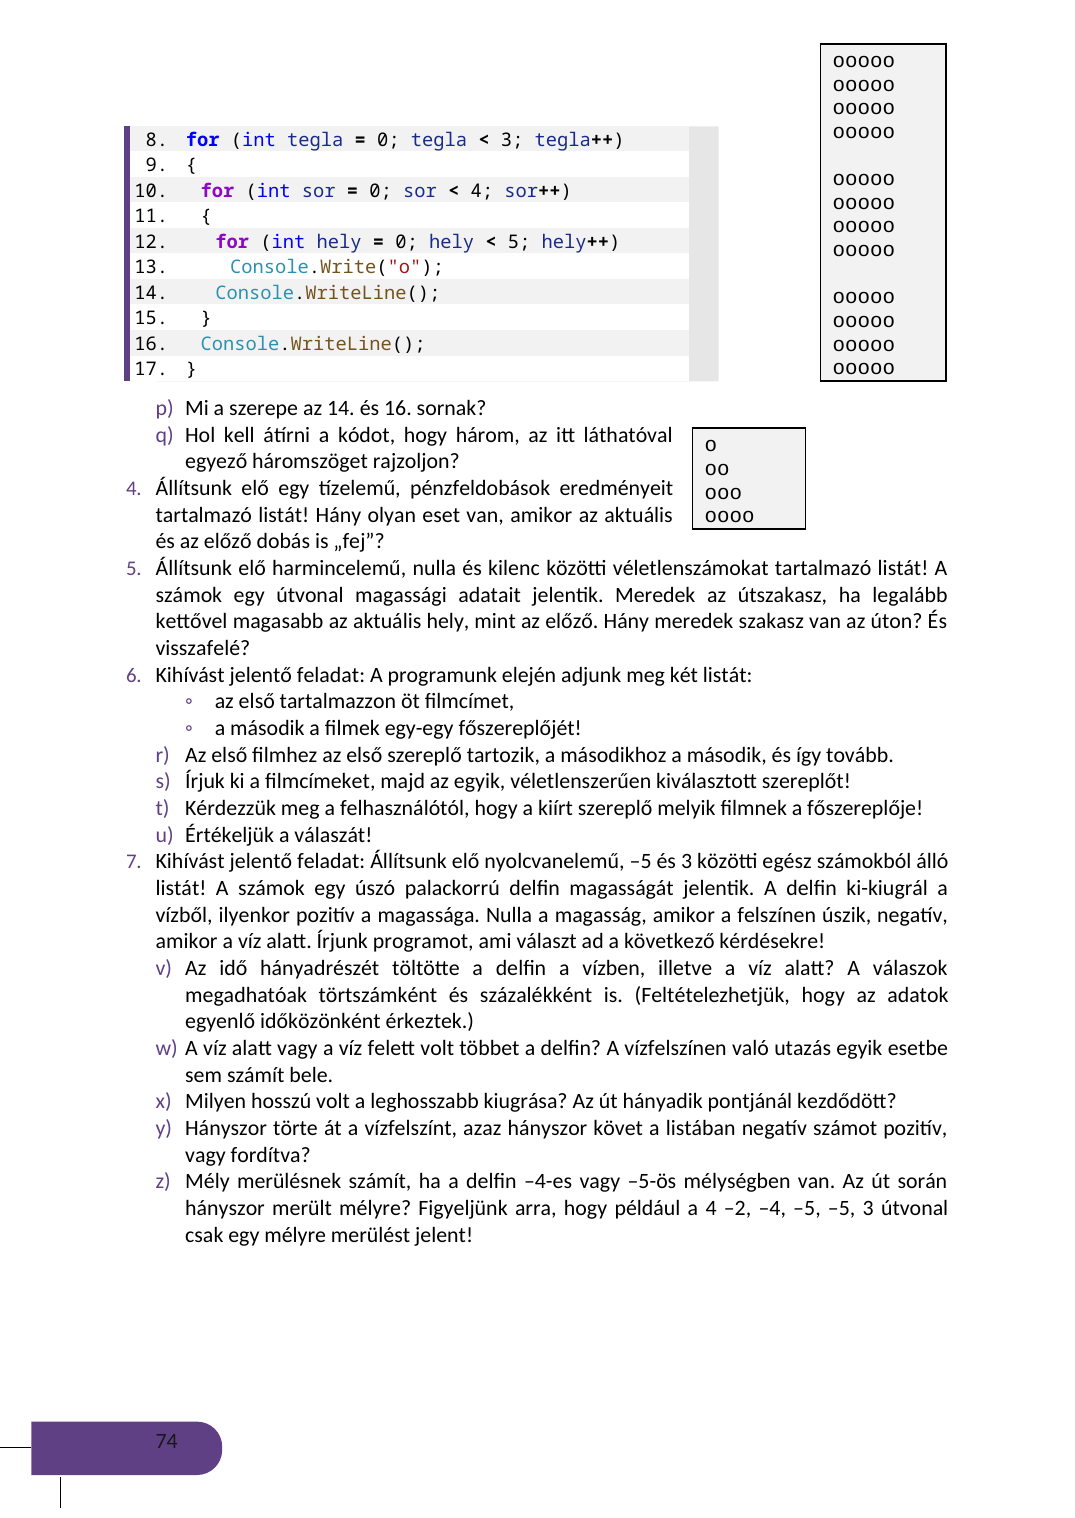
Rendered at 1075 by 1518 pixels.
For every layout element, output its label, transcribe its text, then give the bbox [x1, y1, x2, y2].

list az első tartalmazzon öt filmcímet, [185, 687, 949, 714]
list Állítsunk elő egy tízelemű, pénzfeldobások eredményeit tartalmazó listát! Hány olyan eset van, amikor az aktuális és az előző dobás is „fej”? [126, 474, 949, 554]
list Írjuk ki a filmcímeket, majd az egyik, véletlenszerűen kiválasztott szereplőt! [155, 767, 949, 794]
list Kérdezzük meg a felhasználótól, hogy a kiírt szereplő melyik filmnek a főszereplője! [155, 794, 949, 821]
list Értékeljük a válaszát! [155, 821, 949, 847]
list Állítsunk elő harmincelemű, nulla és kilenc közötti véletlenszámokat tartalmazó listát! A számok egy útvonal magassági adatait jelentik. Meredek az útszakasz, ha legalább kettővel magasabb az aktuális hely, mint az előző. Hány meredek szakasz van az úton? És visszafelé? [126, 554, 949, 661]
list a második a filmek egy-egy főszereplőjét! [185, 714, 949, 741]
list Kihívást jelentő feladat: Állítsunk elő nyolcvanelemű, –5 és 3 közötti egész számokból álló listát! A számok egy úszó palackorrú delfin magasságát jelentik. A delfin ki-kiugrál a vízből, ilyenkor pozitív a magassága. Nulla a magasság, amikor a felszínen úszik, negatív, amikor a víz alatt. Írjunk programot, ami választ ad a következő kérdésekre! [126, 847, 949, 954]
list A víz alatt vagy a víz felett volt többet a delfin? A vízfelszínen való utazás egyik esetbe sem számít bele. [155, 1034, 949, 1087]
list Kihívást jelentő feladat: A programunk elején adjunk meg két listát: [126, 661, 949, 687]
list Mi a szerepe az 14. és 16. sornak? [155, 394, 949, 421]
list Az első filmhez az első szereplő tartozik, a másodikhoz a második, és így tovább. [155, 741, 949, 767]
list Hányszor törte át a vízfelszínt, azaz hányszor követ a listában negatív számot pozitív, vagy fordítva? [155, 1114, 949, 1167]
list Hol kell átírni a kódot, hogy három, az itt láthatóval egyező háromszöget rajzoljon? [155, 421, 949, 474]
list Mély merülésnek számít, ha a delfin –4-es vagy –5-ös mélységben van. Az út során hányszor merült mélyre? Figyeljünk arra, hogy például a 4 –2, –4, –5, –5, 3 útvonal csak egy mélyre merülést jelent! [155, 1167, 949, 1247]
list Milyen hosszú volt a leghosszabb kiugrása? Az út hányadik pontjánál kezdődött? [155, 1087, 949, 1114]
list Az idő hányadrészét töltötte a delfin a vízben, illetve a víz alatt? A válaszok megadhatóak törtszámként és százalékként is. (Feltételezhetjük, hogy az adatok egyenlő időközönként érkeztek.) [155, 954, 949, 1034]
